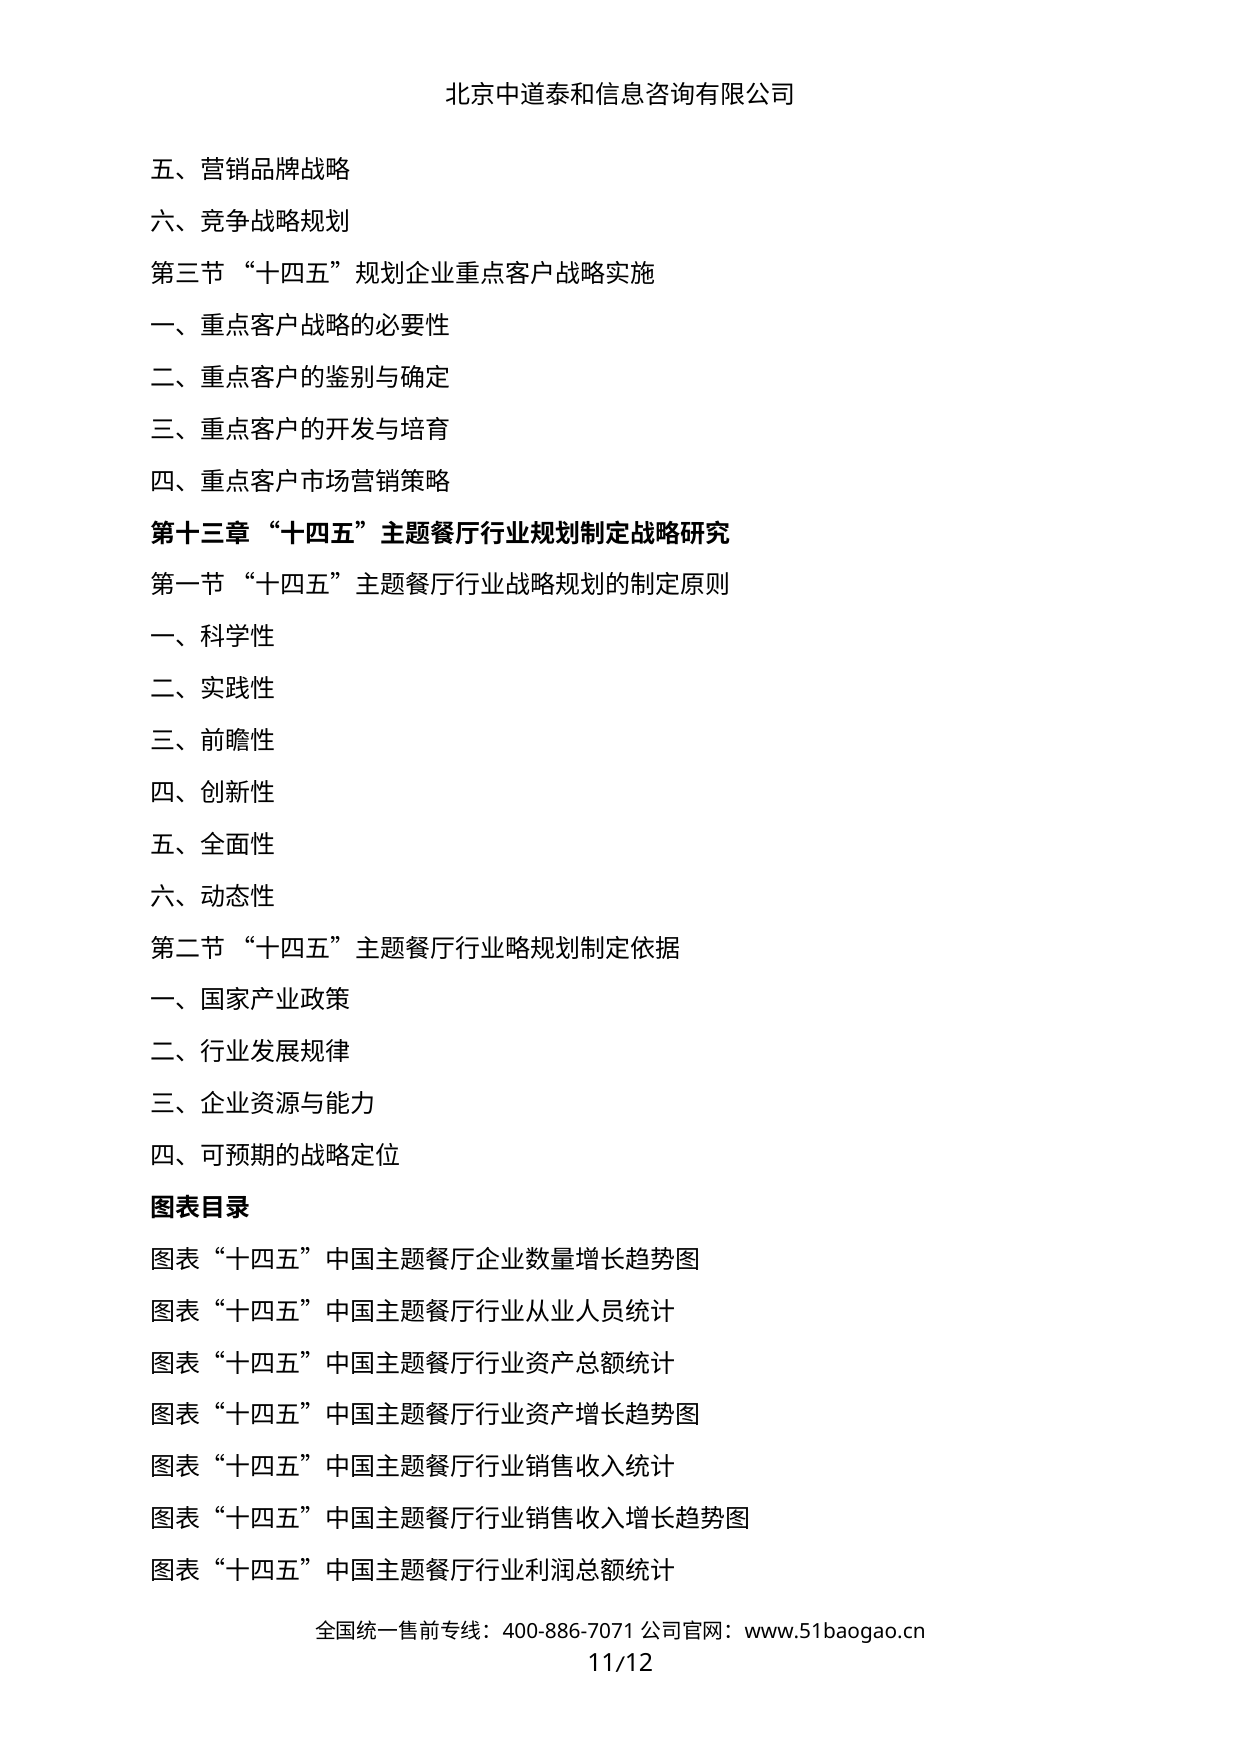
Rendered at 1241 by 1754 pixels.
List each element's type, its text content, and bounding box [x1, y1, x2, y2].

text 第一节 “十四五”主题餐厅行业战略规划的制定原则 [150, 565, 1090, 601]
text 图表“十四五”中国主题餐厅行业从业人员统计 [150, 1291, 1090, 1327]
text 三、企业资源与能力 [150, 1084, 1090, 1120]
text 四、重点客户市场营销策略 [150, 461, 1090, 497]
text 一、国家产业政策 [150, 980, 1090, 1016]
text 一、重点客户战略的必要性 [150, 306, 1090, 342]
text 一、科学性 [150, 617, 1090, 653]
text 二、行业发展规律 [150, 1032, 1090, 1068]
text 六、动态性 [150, 876, 1090, 912]
text 第三节 “十四五”规划企业重点客户战略实施 [150, 254, 1090, 290]
text 六、竞争战略规划 [150, 202, 1090, 238]
text 图表“十四五”中国主题餐厅行业资产增长趋势图 [150, 1395, 1090, 1431]
text 图表“十四五”中国主题餐厅行业销售收入统计 [150, 1447, 1090, 1483]
text 图表“十四五”中国主题餐厅行业资产总额统计 [150, 1343, 1090, 1379]
text 二、重点客户的鉴别与确定 [150, 357, 1090, 394]
text 图表目录 [150, 1187, 1090, 1224]
text 四、创新性 [150, 772, 1090, 809]
text 三、前瞻性 [150, 721, 1090, 757]
text 二、实践性 [150, 669, 1090, 705]
text 第十三章 “十四五”主题餐厅行业规划制定战略研究 [150, 513, 1090, 549]
text 三、重点客户的开发与培育 [150, 409, 1090, 446]
text 五、全面性 [150, 824, 1090, 861]
text 五、营销品牌战略 [150, 150, 1090, 186]
text 图表“十四五”中国主题餐厅行业销售收入增长趋势图 [150, 1499, 1090, 1535]
text 图表“十四五”中国主题餐厅行业利润总额统计 [150, 1551, 1090, 1587]
text 四、可预期的战略定位 [150, 1136, 1090, 1172]
text 图表“十四五”中国主题餐厅企业数量增长趋势图 [150, 1239, 1090, 1276]
text 第二节 “十四五”主题餐厅行业略规划制定依据 [150, 928, 1090, 964]
